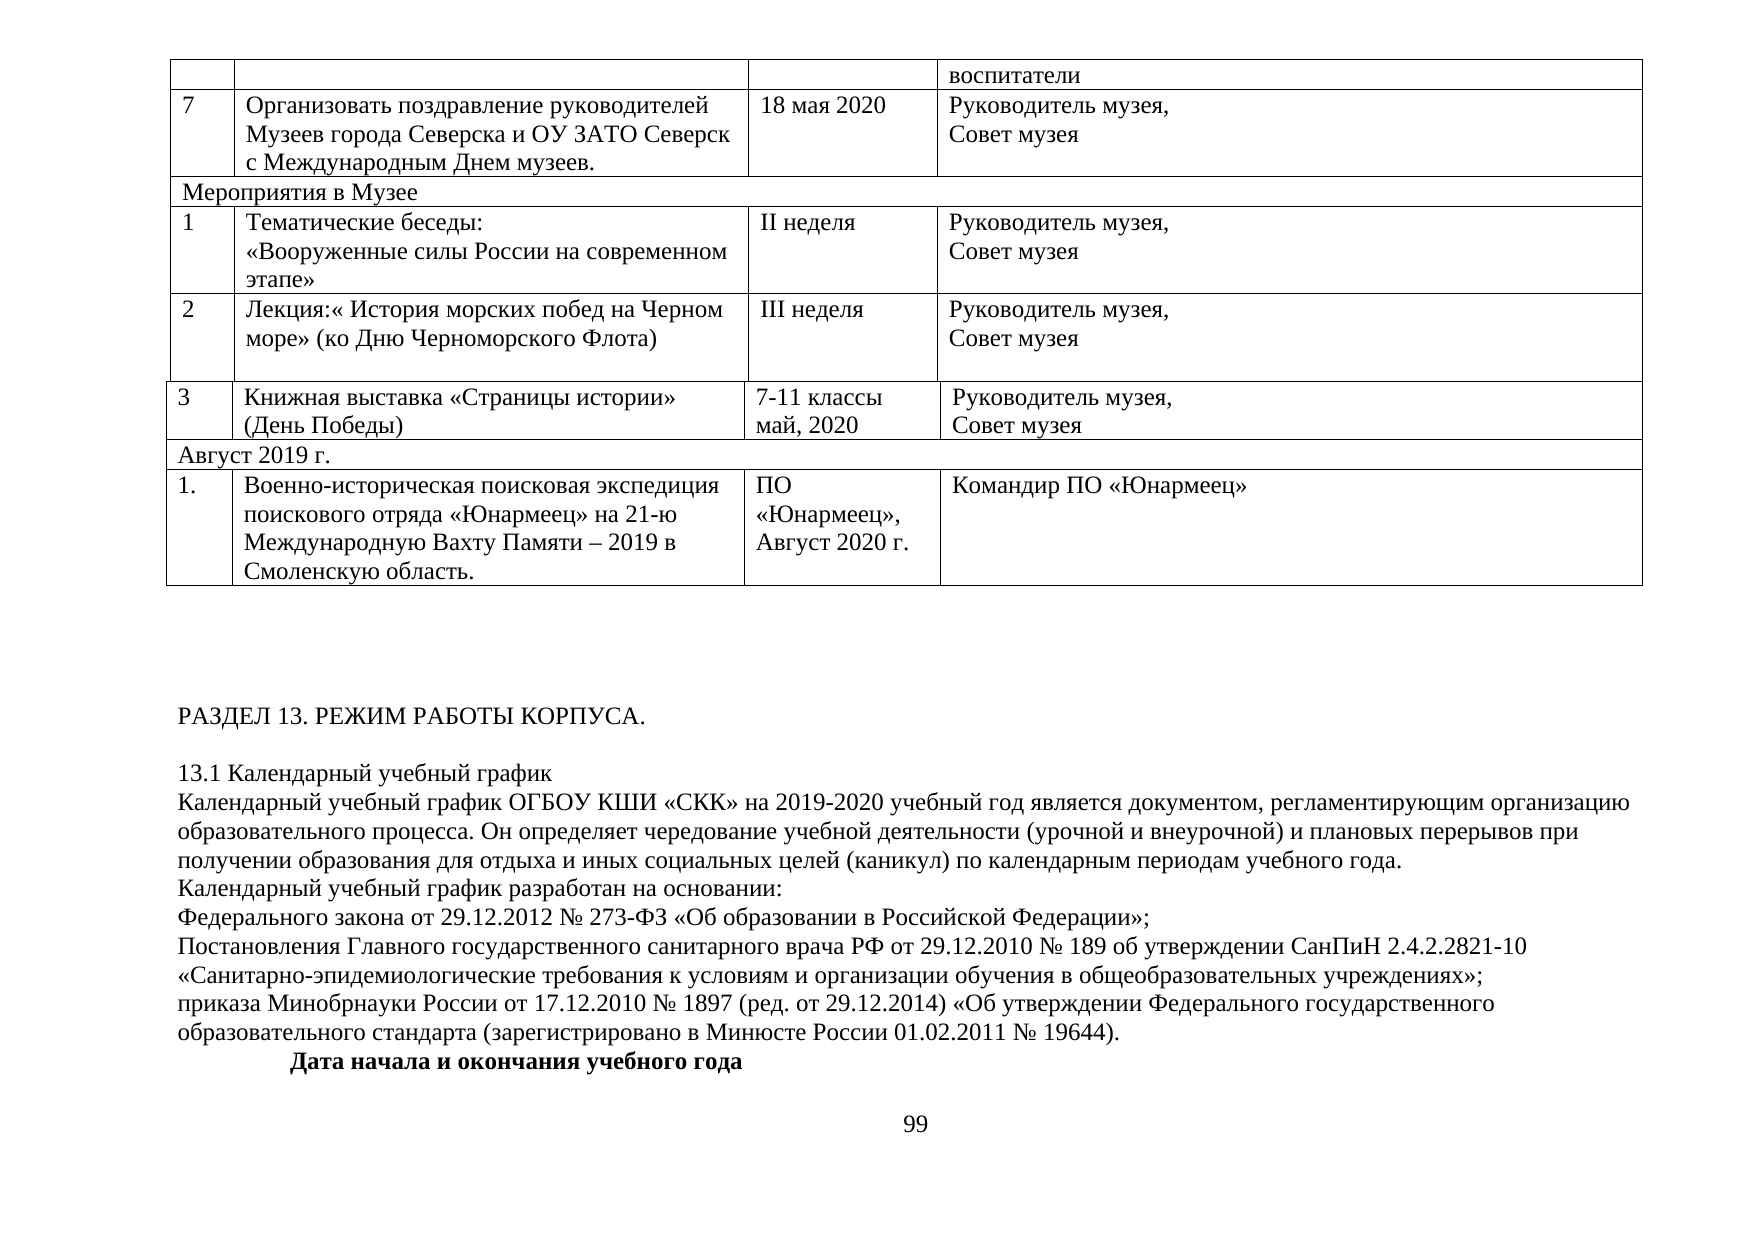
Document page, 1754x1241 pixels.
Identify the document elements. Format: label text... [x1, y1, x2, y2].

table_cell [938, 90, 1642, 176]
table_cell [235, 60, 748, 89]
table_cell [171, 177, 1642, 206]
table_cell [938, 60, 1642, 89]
text 13.1 Календарный учебный график [177, 758, 1654, 787]
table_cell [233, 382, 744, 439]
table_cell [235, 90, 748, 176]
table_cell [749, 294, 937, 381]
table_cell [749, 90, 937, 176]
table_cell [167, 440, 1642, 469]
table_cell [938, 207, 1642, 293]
text РАЗДЕЛ 13. РЕЖИМ РАБОТЫ КОРПУСА. [177, 701, 1654, 730]
list Дата начала и окончания учебного года [290, 1046, 1654, 1075]
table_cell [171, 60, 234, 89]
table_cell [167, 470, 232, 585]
text Календарный учебный график разработан на основании: [177, 873, 1654, 902]
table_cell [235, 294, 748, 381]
text Федерального закона от 29.12.2012 № 273-ФЗ «Об образовании в Российской Федерации»; [177, 902, 1654, 931]
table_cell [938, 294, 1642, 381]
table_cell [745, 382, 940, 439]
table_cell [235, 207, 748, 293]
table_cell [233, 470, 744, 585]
text приказа Минобрнауки России от 17.12.2010 № 1897 (ред. от 29.12.2014) «Об утверждении Федерального государственного образовательного стандарта (зарегистрировано в Минюсте России 01.02.2011 № 19644). [177, 988, 1654, 1046]
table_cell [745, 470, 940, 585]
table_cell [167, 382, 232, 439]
text Календарный учебный график ОГБОУ КШИ «СКК» на 2019-2020 учебный год является документом, регламентирующим организацию образовательного процесса. Он определяет чередование учебной деятельности (урочной и внеурочной) и плановых перерывов при получении образования для отдыха и иных социальных целей (каникул) по календарным периодам учебного года. [177, 787, 1654, 873]
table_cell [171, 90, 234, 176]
text Постановления Главного государственного санитарного врача РФ от 29.12.2010 № 189 об утверждении СанПиН 2.4.2.2821-10 «Санитарно-эпидемиологические требования к условиям и организации обучения в общеобразовательных учреждениях»; [177, 931, 1654, 988]
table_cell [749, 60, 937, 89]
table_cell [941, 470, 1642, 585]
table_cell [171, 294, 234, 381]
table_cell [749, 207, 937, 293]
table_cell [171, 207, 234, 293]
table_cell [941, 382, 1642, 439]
